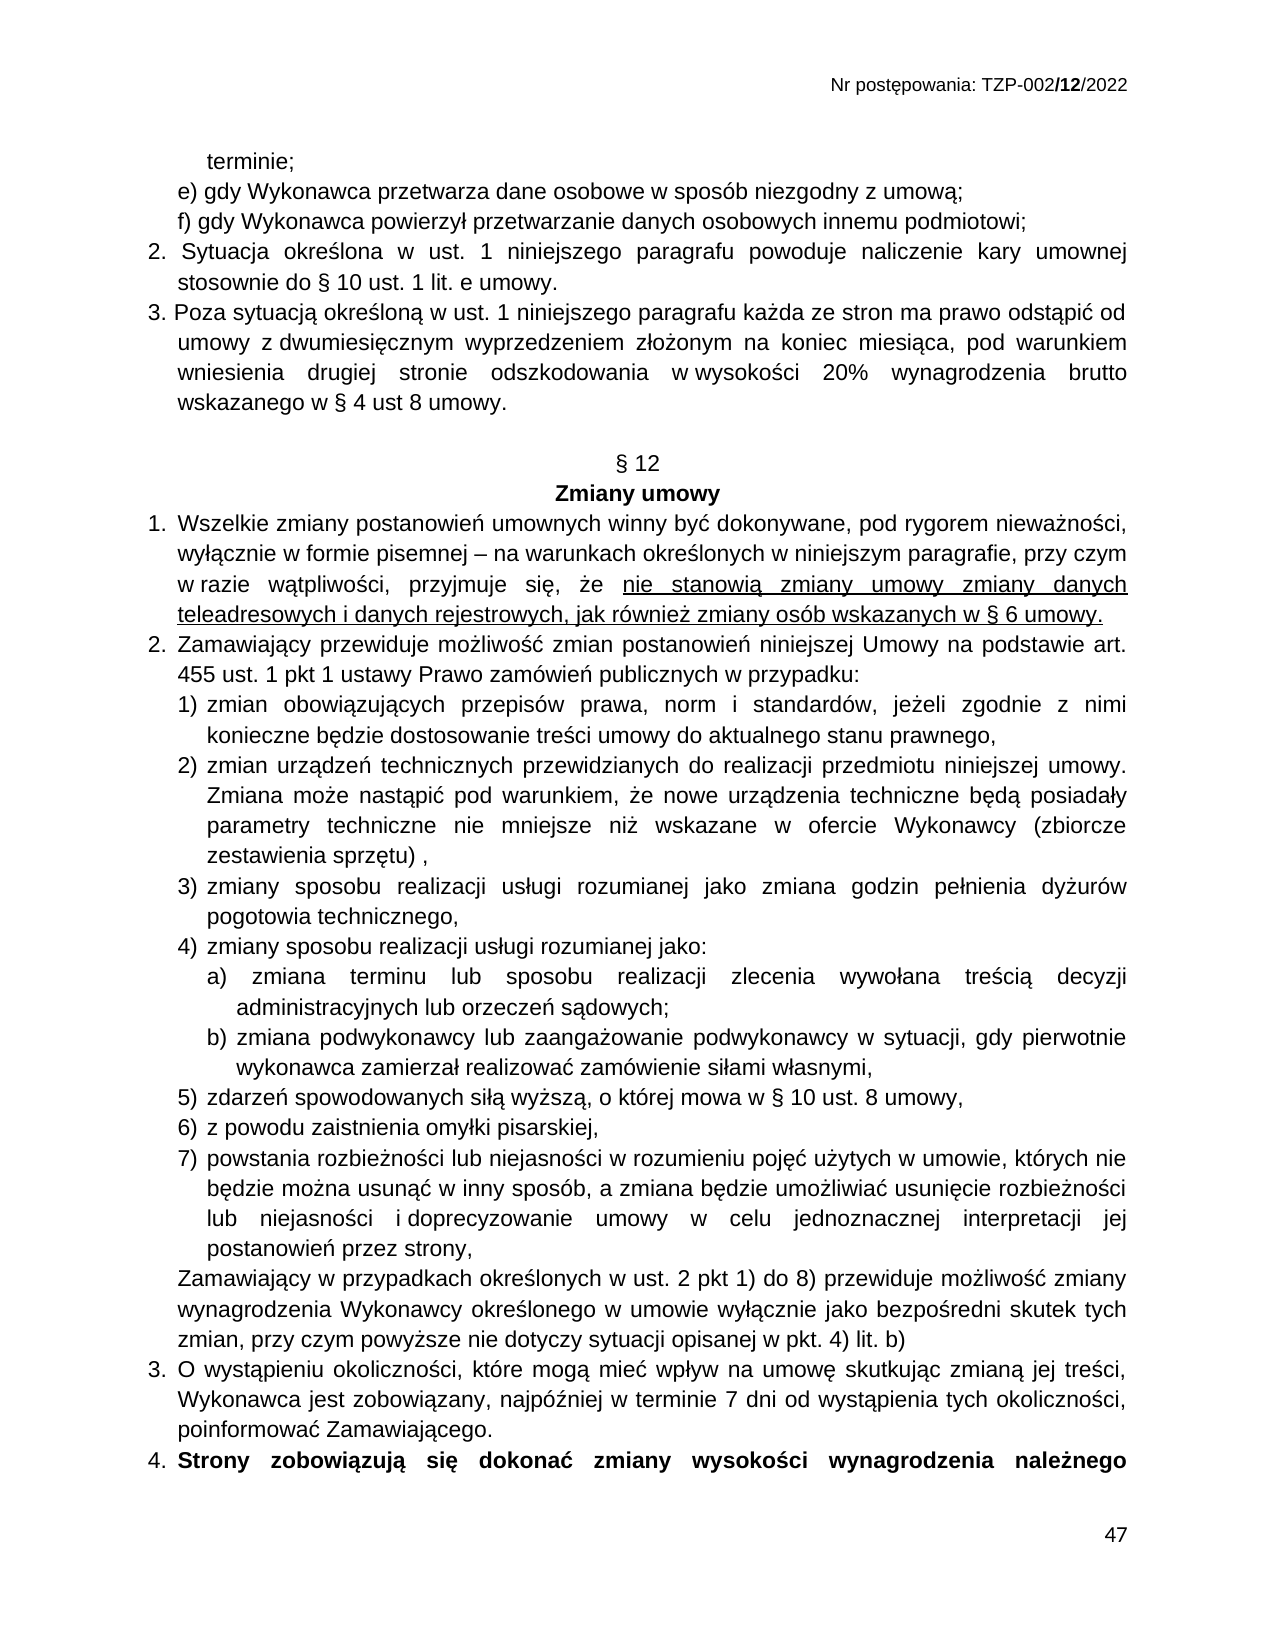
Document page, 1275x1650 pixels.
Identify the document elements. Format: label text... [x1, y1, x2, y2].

text 3. Poza sytuacją określoną w ust. 1 niniejszego paragrafu każda ze stron ma prawo odstąpić od umowy z dwumiesięcznym wyprzedzeniem złożonym na koniec miesiąca, pod warunkiem wniesienia drugiej stronie odszkodowania w wysokości 20% wynagrodzenia brutto wskazanego w § 4 ust 8 umowy. [148, 299, 1127, 416]
list z powodu zaistnienia omyłki pisarskiej, [177, 1114, 1127, 1141]
list zmian urządzeń technicznych przewidzianych do realizacji przedmiotu niniejszej umowy. Zmiana może nastąpić pod warunkiem, że nowe urządzenia techniczne będą posiadały parametry techniczne nie mniejsze niż wskazane w ofercie Wykonawcy (zbiorcze zestawienia sprzętu) , [177, 752, 1127, 869]
list powstania rozbieżności lub niejasności w rozumieniu pojęć użytych w umowie, których nie będzie można usunąć w inny sposób, a zmiana będzie umożliwiać usunięcie rozbieżności lub niejasności i doprecyzowanie umowy w celu jednoznacznej interpretacji jej postanowień przez strony, [177, 1144, 1127, 1261]
text 2. Sytuacja określona w ust. 1 niniejszego paragrafu powoduje naliczenie kary umownej stosownie do § 10 ust. 1 lit. e umowy. [148, 238, 1127, 295]
text § 12 [148, 450, 1127, 476]
list O wystąpieniu okoliczności, które mogą mieć wpływ na umowę skutkując zmianą jej treści, Wykonawca jest zobowiązany, najpóźniej w terminie 7 dni od wystąpienia tych okoliczności, poinformować Zamawiającego. [148, 1356, 1127, 1443]
text Zmiany umowy [148, 480, 1127, 506]
text a) zmiana terminu lub sposobu realizacji zlecenia wywołana treścią decyzji administracyjnych lub orzeczeń sądowych; [207, 963, 1127, 1020]
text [177, 148, 1127, 174]
list zdarzeń spowodowanych siłą wyższą, o której mowa w § 10 ust. 8 umowy, [177, 1084, 1127, 1110]
list zmian obowiązujących przepisów prawa, norm i standardów, jeżeli zgodnie z nimi konieczne będzie dostosowanie treści umowy do aktualnego stanu prawnego, [177, 691, 1127, 748]
list Wszelkie zmiany postanowień umownych winny być dokonywane, pod rygorem nieważności, wyłącznie w formie pisemnej – na warunkach określonych w niniejszym paragrafie, przy czym w razie wątpliwości, przyjmuje się, że nie stanowią zmiany umowy zmiany danych teleadresowych i danych rejestrowych, jak również zmiany osób wskazanych w § 6 umowy. [148, 510, 1127, 627]
list zmiany sposobu realizacji usługi rozumianej jako zmiana godzin pełnienia dyżurów pogotowia technicznego, [177, 873, 1127, 929]
list Zamawiający przewiduje możliwość zmian postanowień niniejszej Umowy na podstawie art. 455 ust. 1 pkt 1 ustawy Prawo zamówień publicznych w przypadku: [148, 631, 1127, 687]
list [148, 1447, 1127, 1473]
text f) gdy Wykonawca powierzył przetwarzanie danych osobowych innemu podmiotowi; [177, 208, 1127, 234]
list zmiany sposobu realizacji usługi rozumianej jako: [177, 933, 1127, 959]
text Zamawiający w przypadkach określonych w ust. 2 pkt 1) do 8) przewiduje możliwość zmiany wynagrodzenia Wykonawcy określonego w umowie wyłącznie jako bezpośredni skutek tych zmian, przy czym powyższe nie dotyczy sytuacji opisanej w pkt. 4) lit. b) [177, 1265, 1127, 1352]
text e) gdy Wykonawca przetwarza dane osobowe w sposób niezgodny z umową; [177, 178, 1127, 204]
text b) zmiana podwykonawcy lub zaangażowanie podwykonawcy w sytuacji, gdy pierwotnie wykonawca zamierzał realizować zamówienie siłami własnymi, [207, 1024, 1127, 1080]
